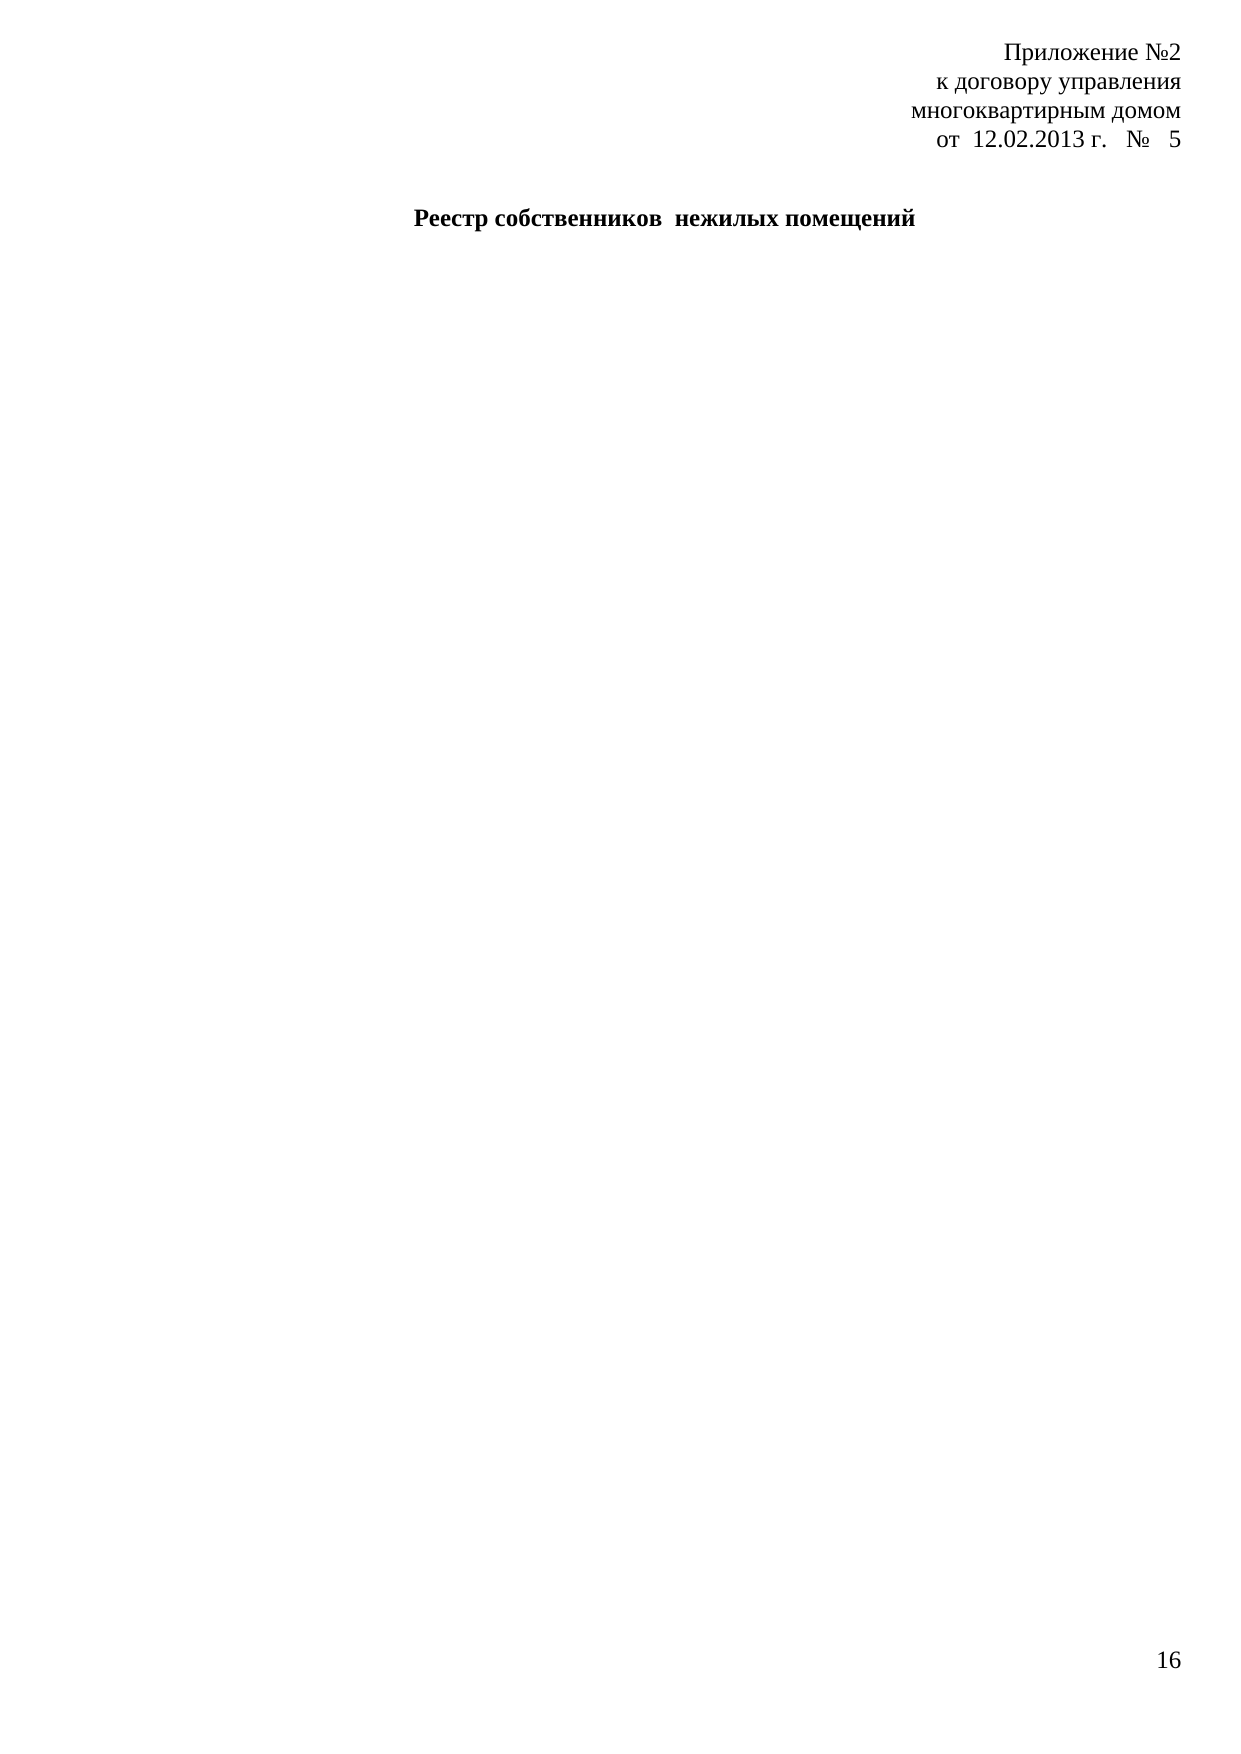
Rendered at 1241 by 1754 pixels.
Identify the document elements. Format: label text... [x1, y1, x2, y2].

text Реестр собственников нежилых помещений [148, 203, 1181, 232]
text к договору управления [148, 66, 1181, 95]
text от 12.02.2013 г. № 5 [148, 124, 1181, 152]
text многоквартирным домом [148, 95, 1181, 124]
text Приложение №2 [148, 37, 1181, 66]
